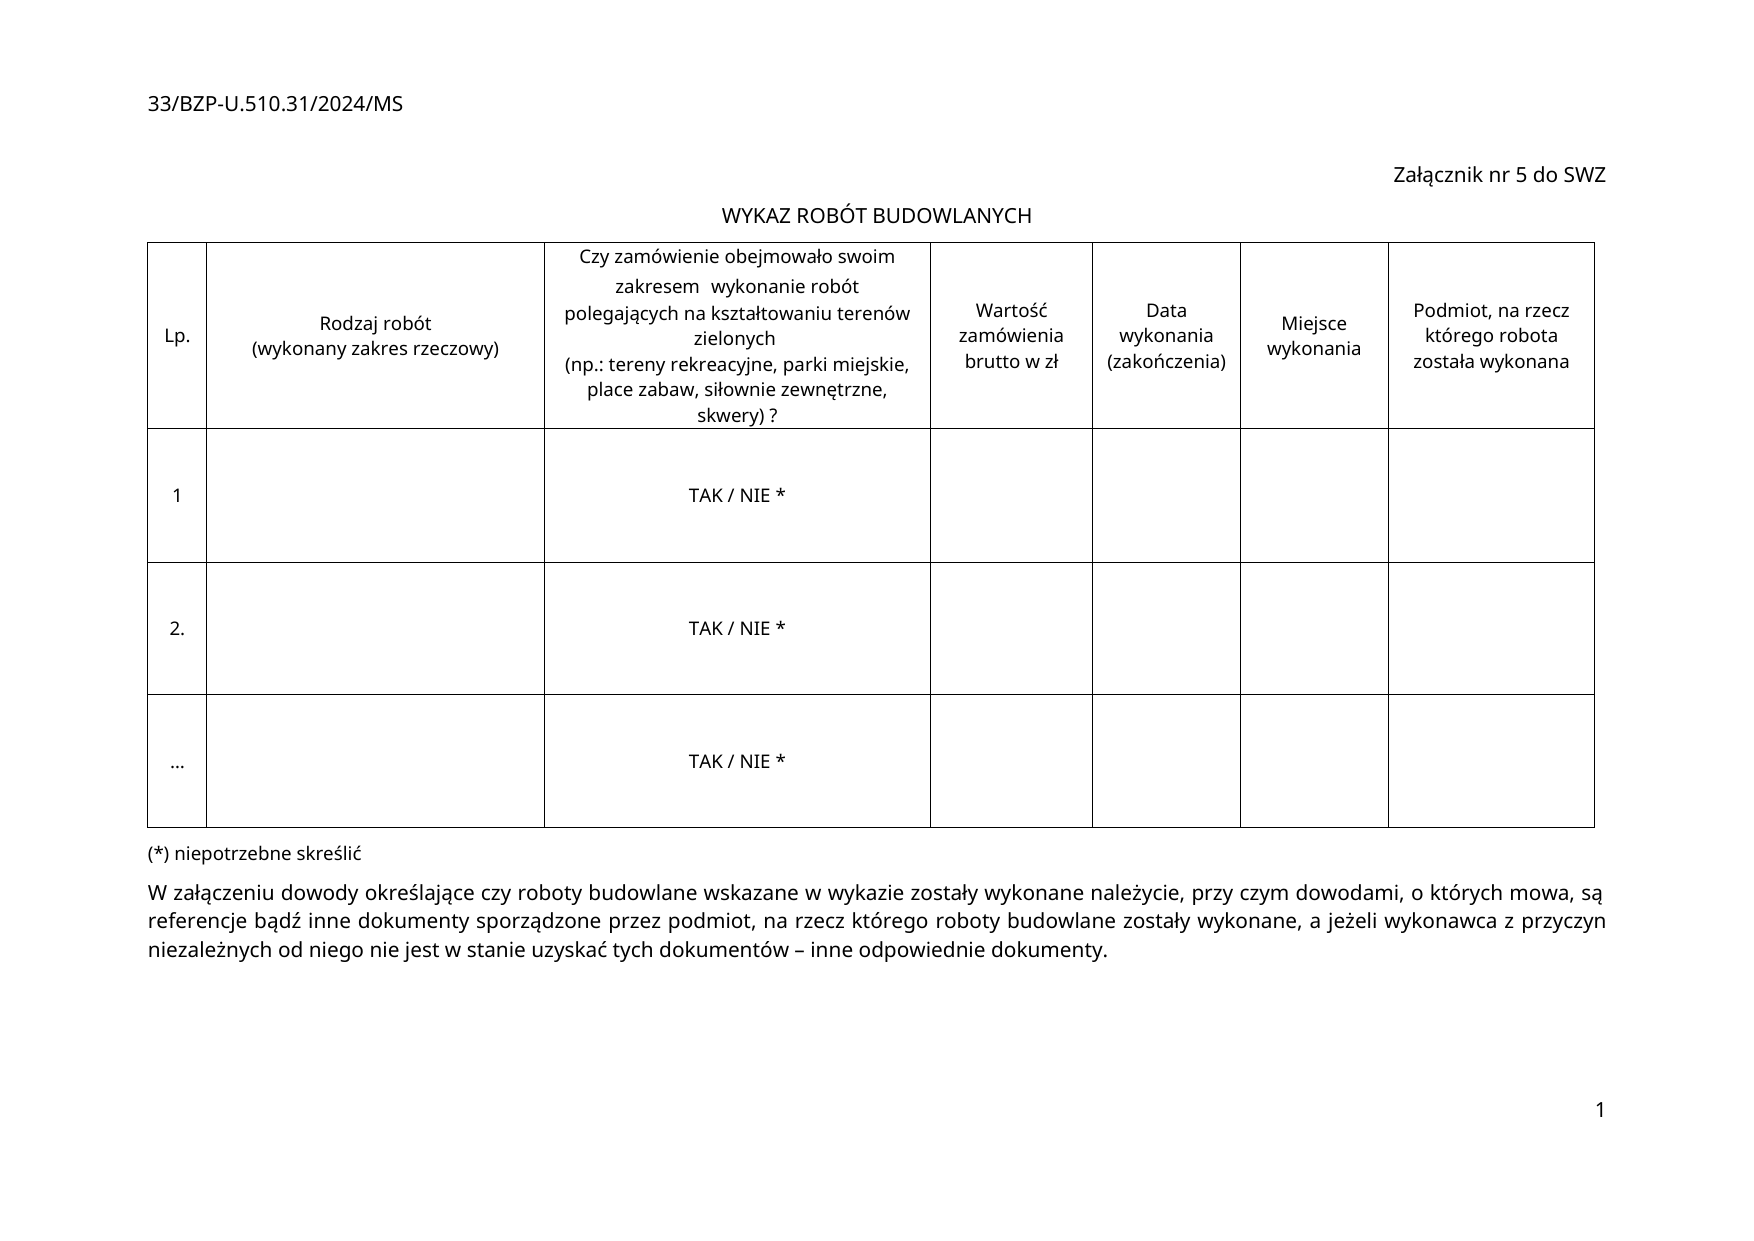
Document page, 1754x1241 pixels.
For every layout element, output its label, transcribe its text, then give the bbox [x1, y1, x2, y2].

table_cell [207, 563, 544, 694]
table_cell [1389, 429, 1594, 562]
table_header Lp. [148, 243, 206, 427]
table_header Data wykonania (zakończenia) [1093, 243, 1240, 427]
table_header Miejsce wykonania [1241, 243, 1388, 427]
text (*) niepotrzebne skreślić [148, 840, 1606, 866]
table_cell [1241, 695, 1388, 827]
table_cell [931, 563, 1092, 694]
table_cell [1241, 563, 1388, 694]
table_cell [1093, 695, 1240, 827]
table_cell [1093, 429, 1240, 562]
table_cell [207, 429, 544, 562]
table_cell [931, 695, 1092, 827]
table_header Podmiot, na rzecz którego robota została wykonana [1389, 243, 1594, 427]
table_cell [931, 429, 1092, 562]
table_header Rodzaj robót (wykonany zakres rzeczowy) [207, 243, 544, 427]
table_cell [1241, 429, 1388, 562]
table_header Czy zamówienie obejmowało swoim zakresem wykonanie robót polegających na kształtowaniu terenów zielonych (np.: tereny rekreacyjne, parki miejskie, place zabaw, siłownie zewnętrzne, skwery) ? [545, 243, 930, 427]
table_cell TAK / NIE * [545, 563, 930, 694]
table_cell … [148, 695, 206, 827]
text Załącznik nr 5 do SWZ [148, 160, 1606, 189]
table_cell [207, 695, 544, 827]
table_header Wartość zamówienia brutto w zł [931, 243, 1092, 427]
table_cell TAK / NIE * [545, 695, 930, 827]
table_cell [1389, 563, 1594, 694]
text WYKAZ ROBÓT BUDOWLANYCH [148, 201, 1606, 229]
table_cell 2. [148, 563, 206, 694]
text W załączeniu dowody określające czy roboty budowlane wskazane w wykazie zostały wykonane należycie, przy czym dowodami, o których mowa, są referencje bądź inne dokumenty sporządzone przez podmiot, na rzecz którego roboty budowlane zostały wykonane, a jeżeli wykonawca z przyczyn niezależnych od niego nie jest w stanie uzyskać tych dokumentów – inne odpowiednie dokumenty. [148, 878, 1606, 963]
table_cell [1093, 563, 1240, 694]
table_cell [1389, 695, 1594, 827]
table_cell TAK / NIE * [545, 429, 930, 562]
table_cell 1 [148, 429, 206, 562]
